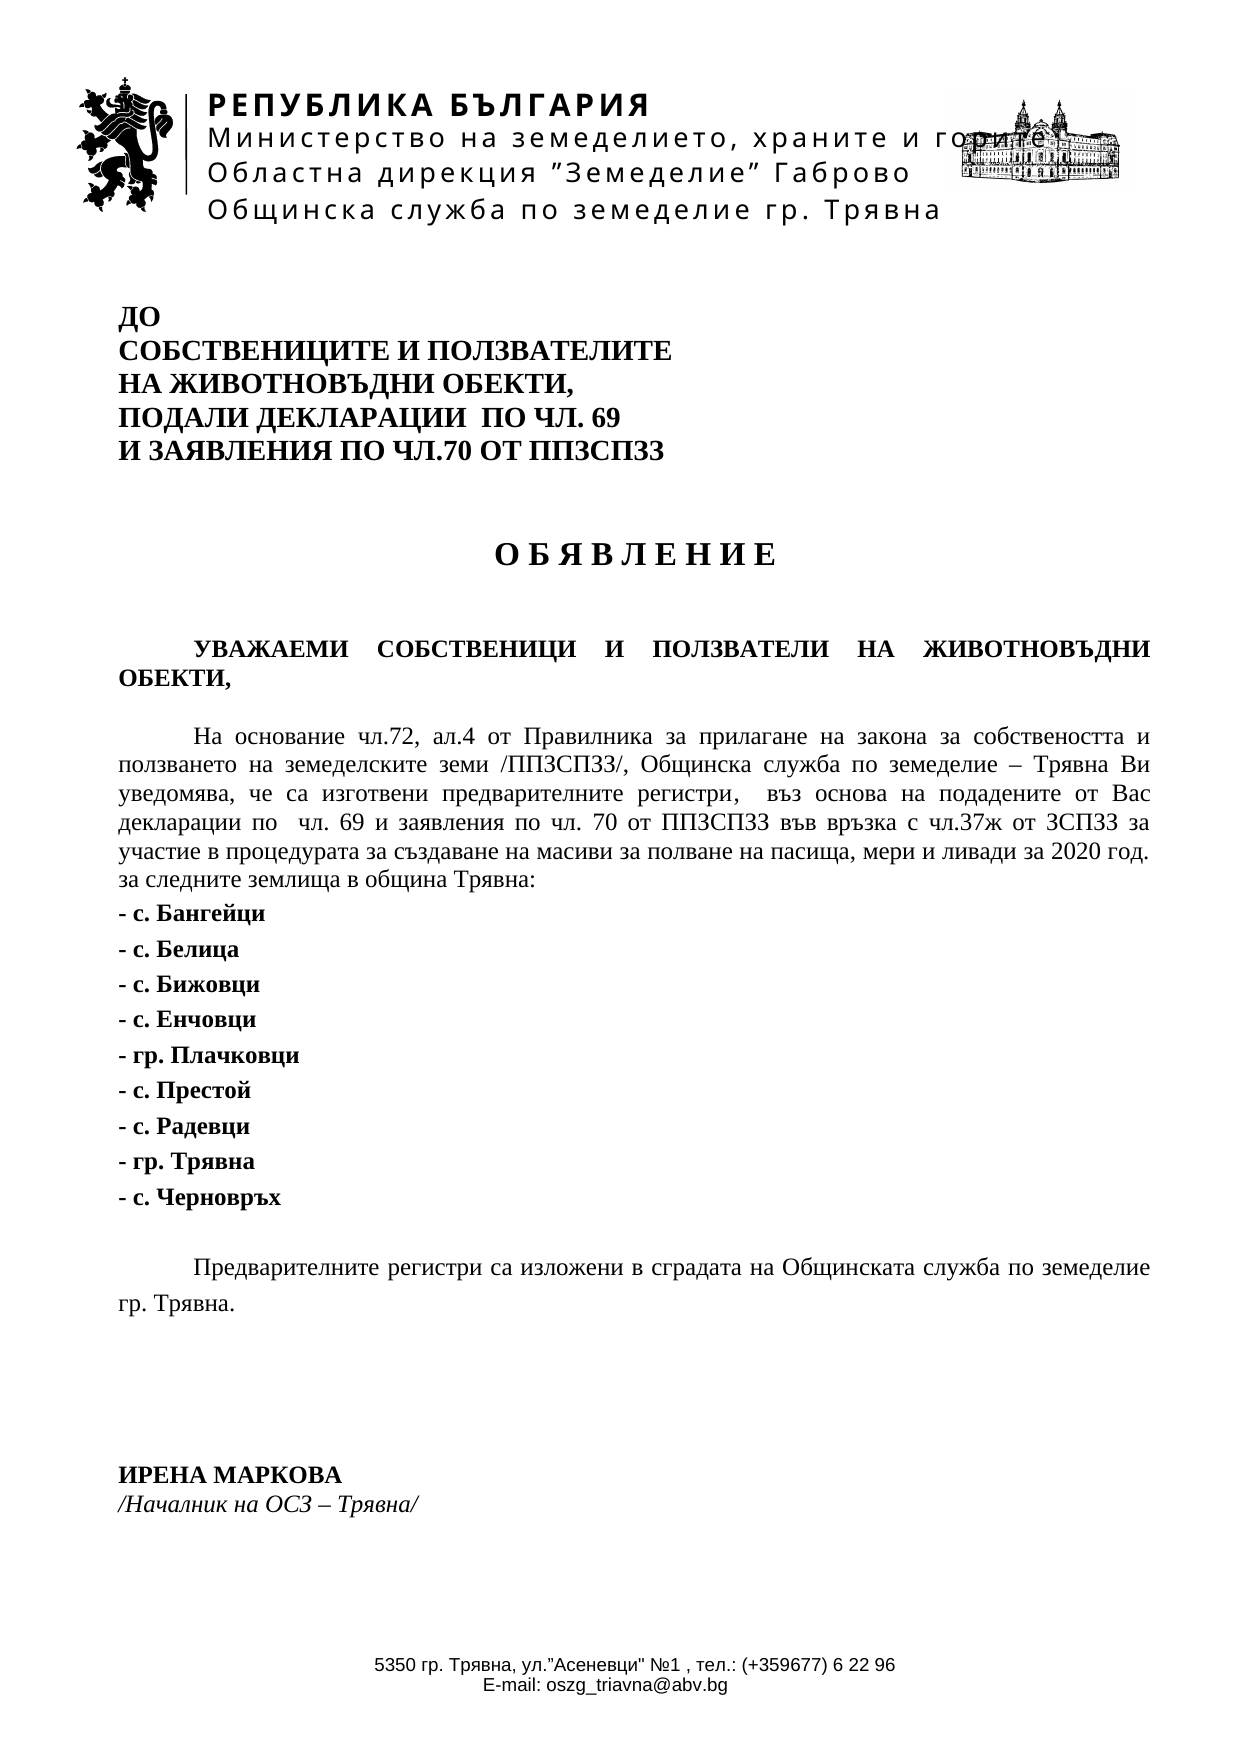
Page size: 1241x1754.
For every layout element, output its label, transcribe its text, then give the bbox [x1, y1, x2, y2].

text УВАЖАЕМИ СОБСТВЕНИЦИ И ПОЛЗВАТЕЛИ НА ЖИВОТНОВЪДНИ ОБЕКТИ, [118, 634, 1152, 692]
text - с. Бангейци [118, 893, 1152, 929]
text На основание чл.72, ал.4 от Правилника за прилагане на закона за собствеността и ползването на земеделските земи /ППЗСПЗЗ/, Общинска служба по земеделие – Трявна Ви уведомява, че са изготвени предварителните регистри, въз основа на подадените от Вас декларации по чл. 69 и заявления по чл. 70 от ППЗСПЗЗ във връзка с чл.37ж от ЗСПЗЗ за участие в процедурата за създаване на масиви за полване на пасища, мери и ливади за 2020 год. за следните землища в община Трявна: [118, 721, 1152, 893]
text ИРЕНА МАРКОВА [118, 1460, 1152, 1489]
text - гр. Плачковци [118, 1035, 1152, 1070]
text /Началник на ОСЗ – Трявна/ [118, 1489, 1152, 1517]
text - с. Белица [118, 929, 1152, 964]
text - с. Черновръх [118, 1177, 1152, 1212]
text - с. Енчовци [118, 999, 1152, 1035]
text - с. Бижовци [118, 964, 1152, 999]
text И ЗАЯВЛЕНИЯ ПО ЧЛ.70 ОТ ППЗСПЗЗ [118, 433, 1152, 467]
text НА ЖИВОТНОВЪДНИ ОБЕКТИ, [118, 366, 1152, 400]
text - с. Радевци [118, 1106, 1152, 1141]
text О Б Я В Л Е Н И Е [118, 534, 1152, 572]
text - гр. Трявна [118, 1141, 1152, 1177]
text - с. Престой [118, 1070, 1152, 1106]
text ДО [118, 299, 1152, 333]
text СОБСТВЕНИЦИТЕ И ПОЛЗВАТЕЛИТЕ [118, 333, 1152, 366]
text ПОДАЛИ ДЕКЛАРАЦИИ ПО ЧЛ. 69 [118, 400, 1152, 433]
text Предварителните регистри са изложени в сградата на Общинската служба по земеделие гр. Трявна. [118, 1247, 1152, 1318]
